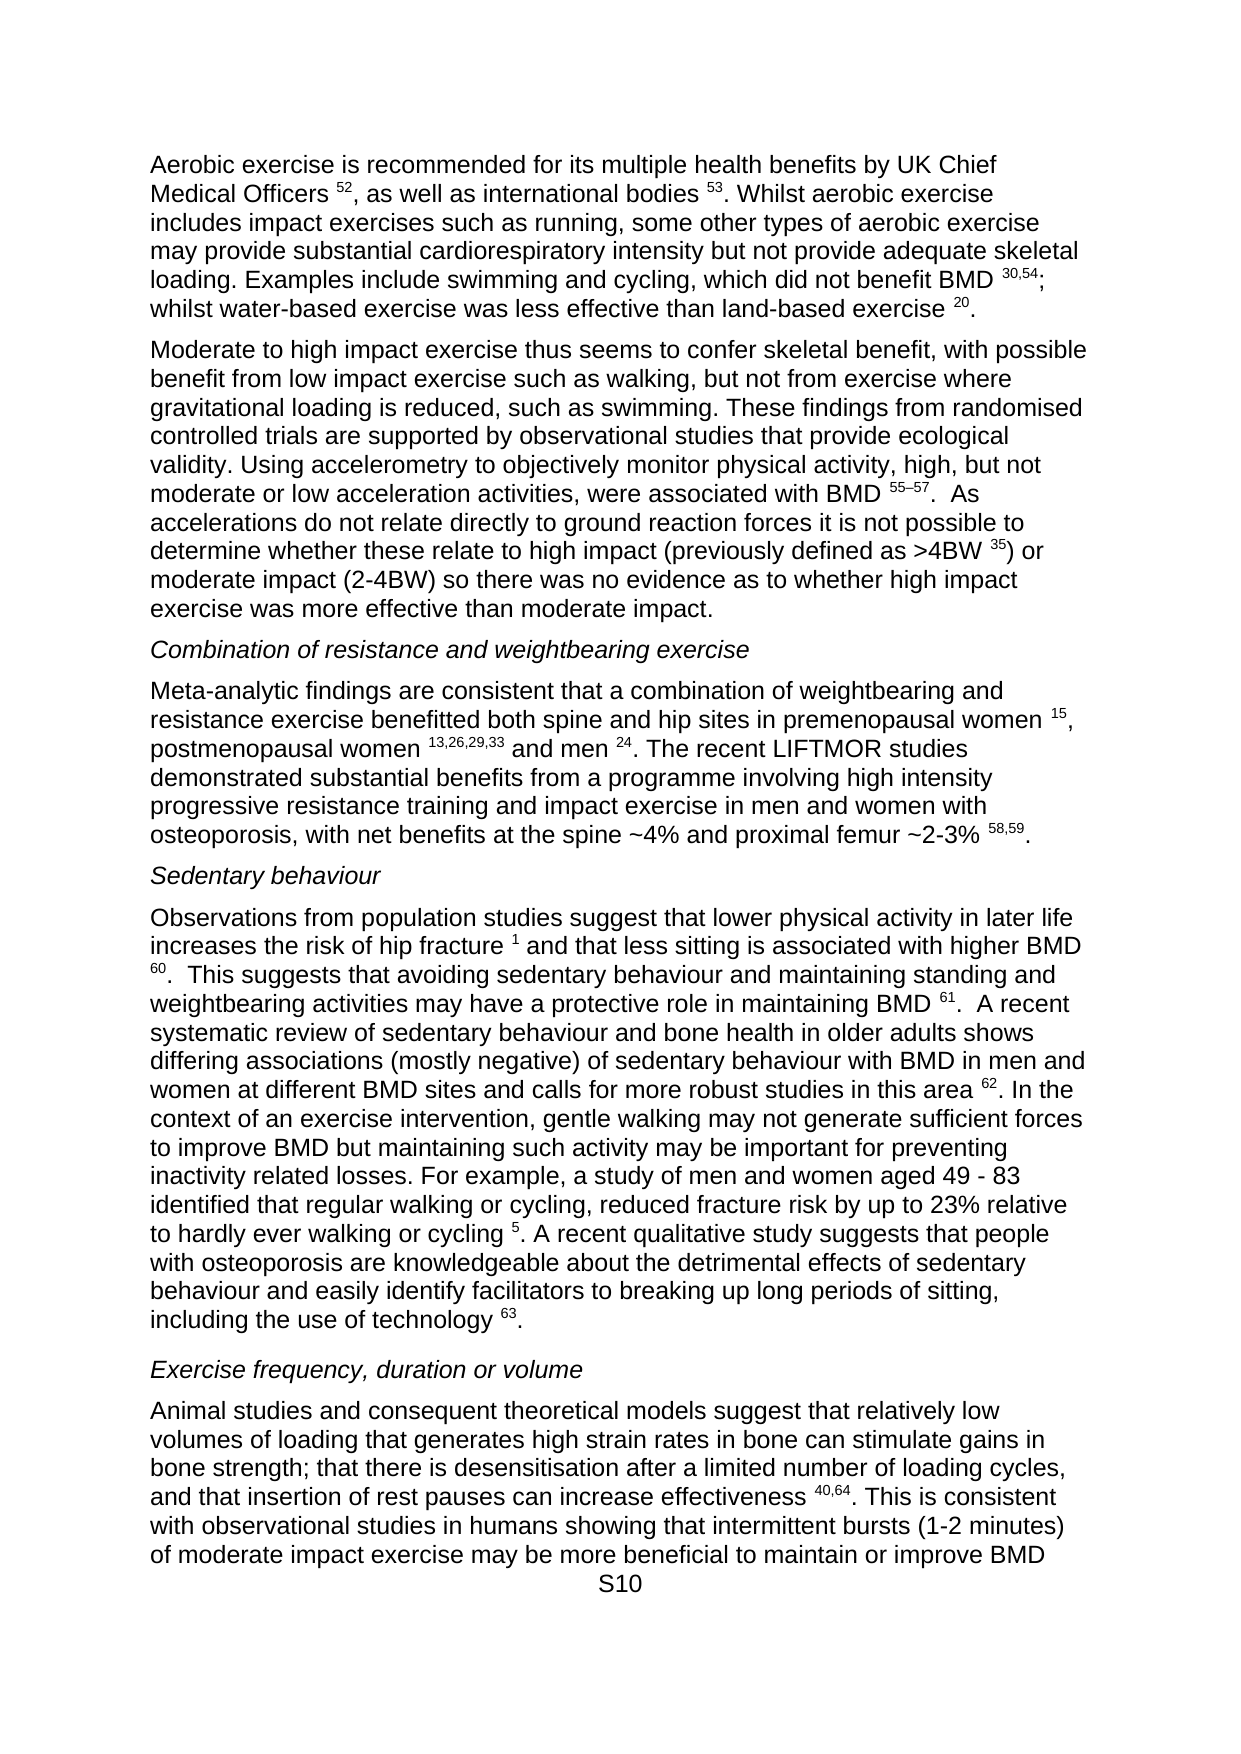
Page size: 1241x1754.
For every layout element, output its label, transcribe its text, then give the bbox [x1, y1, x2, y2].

subtitle Sedentary behaviour [150, 861, 1090, 890]
text Moderate to high impact exercise thus seems to confer skeletal benefit, with possible benefit from low impact exercise such as walking, but not from exercise where gravitational loading is reduced, such as swimming. These findings from randomised controlled trials are supported by observational studies that provide ecological validity. Using accelerometry to objectively monitor physical activity, high, but not moderate or low acceleration activities, were associated with BMD 55–57. As accelerations do not relate directly to ground reaction forces it is not possible to determine whether these relate to high impact (previously defined as >4BW 35) or moderate impact (2-4BW) so there was no evidence as to whether high impact exercise was more effective than moderate impact. [150, 335, 1090, 622]
subtitle Combination of resistance and weightbearing exercise [150, 635, 1090, 664]
text Aerobic exercise is recommended for its multiple health benefits by UK Chief Medical Officers 52, as well as international bodies 53. Whilst aerobic exercise includes impact exercises such as running, some other types of aerobic exercise may provide substantial cardiorespiratory intensity but not provide adequate skeletal loading. Examples include swimming and cycling, which did not benefit BMD 30,54; whilst water-based exercise was less effective than land-based exercise 20. [150, 150, 1090, 322]
text Meta-analytic findings are consistent that a combination of weightbearing and resistance exercise benefitted both spine and hip sites in premenopausal women 15, postmenopausal women 13,26,29,33 and men 24. The recent LIFTMOR studies demonstrated substantial benefits from a programme involving high intensity progressive resistance training and impact exercise in men and women with osteoporosis, with net benefits at the spine ~4% and proximal femur ~2-3% 58,59. [150, 676, 1090, 849]
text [150, 1396, 1090, 1568]
subtitle Exercise frequency, duration or volume [150, 1354, 1090, 1383]
text Observations from population studies suggest that lower physical activity in later life increases the risk of hip fracture 1 and that less sitting is associated with higher BMD 60. This suggests that avoiding sedentary behaviour and maintaining standing and weightbearing activities may have a protective role in maintaining BMD 61. A recent systematic review of sedentary behaviour and bone health in older adults shows differing associations (mostly negative) of sedentary behaviour with BMD in men and women at different BMD sites and calls for more robust studies in this area 62. In the context of an exercise intervention, gentle walking may not generate sufficient forces to improve BMD but maintaining such activity may be important for preventing inactivity related losses. For example, a study of men and women aged 49 - 83 identified that regular walking or cycling, reduced fracture risk by up to 23% relative to hardly ever walking or cycling 5. A recent qualitative study suggests that people with osteoporosis are knowledgeable about the detrimental effects of sedentary behaviour and easily identify facilitators to breaking up long periods of sitting, including the use of technology 63. [150, 902, 1090, 1334]
